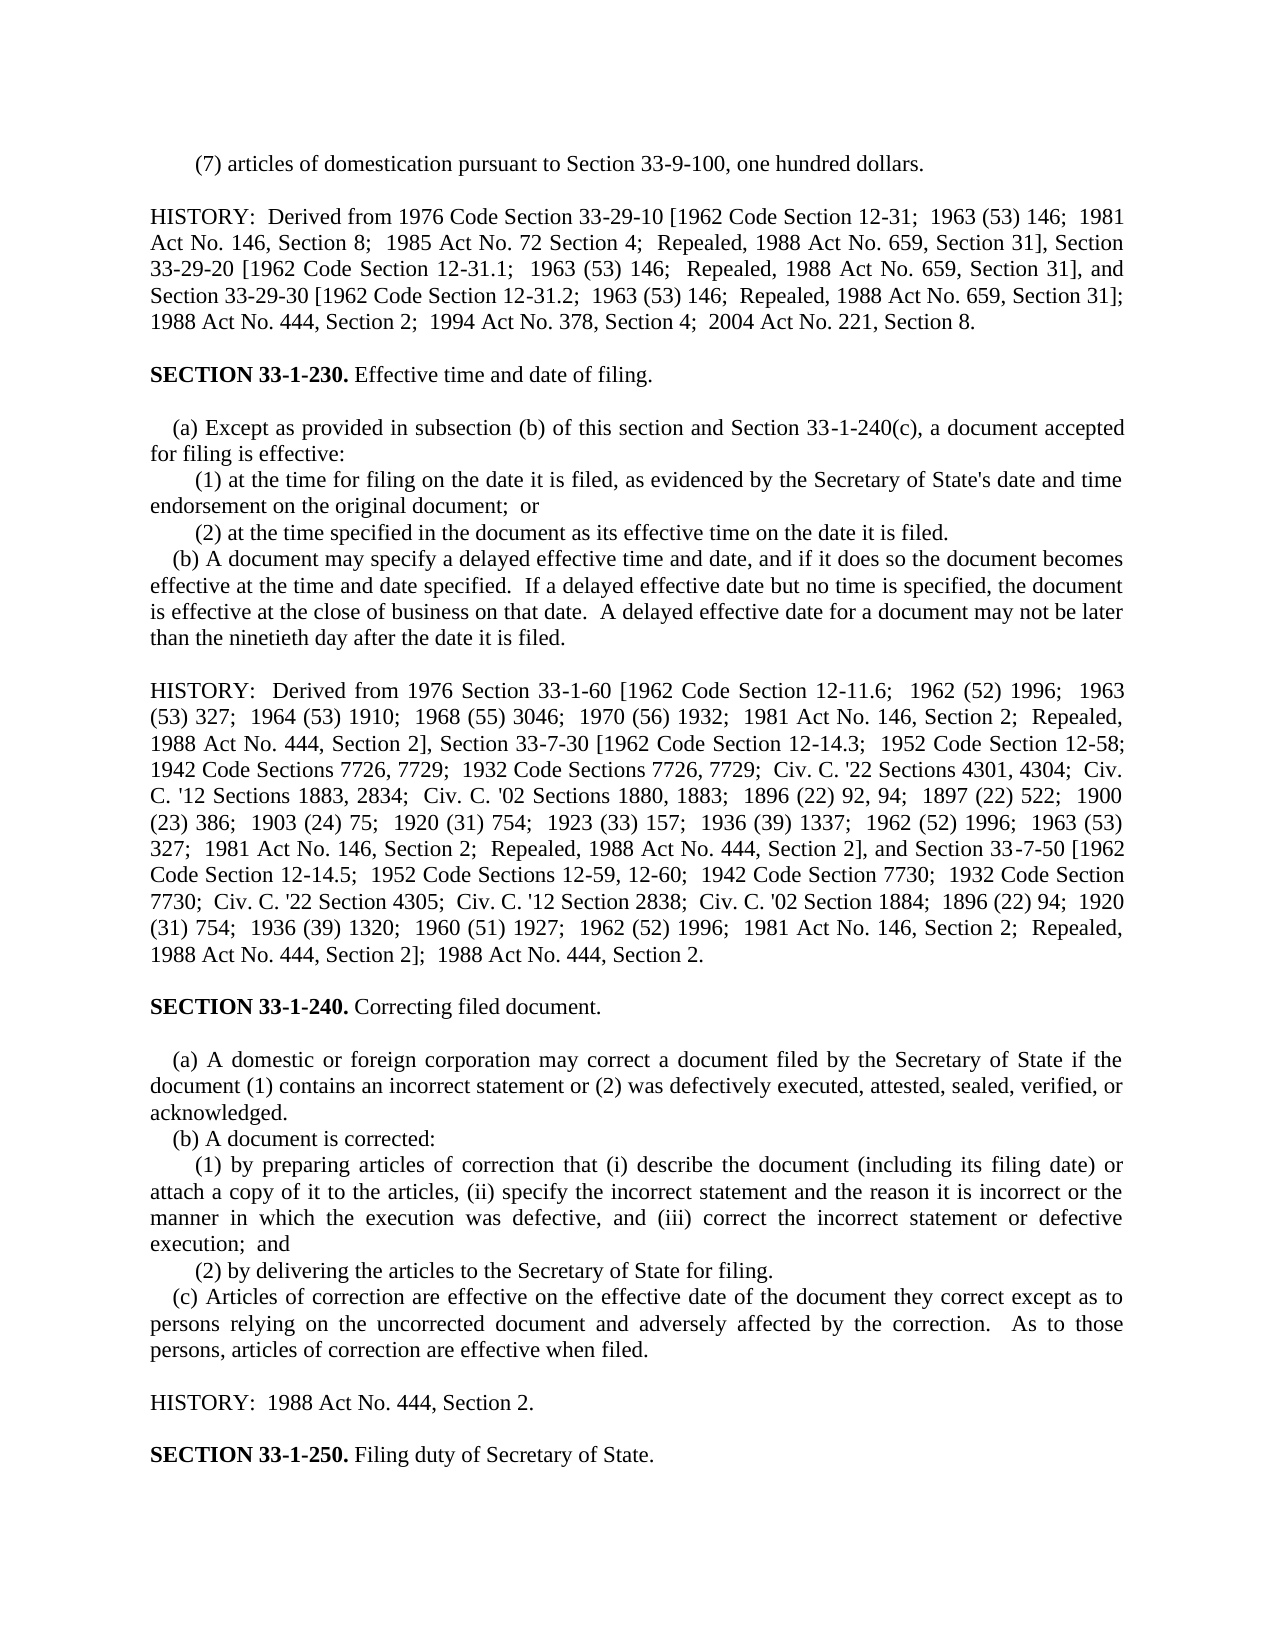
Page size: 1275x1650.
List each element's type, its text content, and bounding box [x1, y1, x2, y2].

text HISTORY: Derived from 1976 Code Section 33-29-10 [1962 Code Section 12-31; 1963 (53) 146; 1981 Act No. 146, Section 8; 1985 Act No. 72 Section 4; Repealed, 1988 Act No. 659, Section 31], Section 33-29-20 [1962 Code Section 12-31.1; 1963 (53) 146; Repealed, 1988 Act No. 659, Section 31], and Section 33-29-30 [1962 Code Section 12-31.2; 1963 (53) 146; Repealed, 1988 Act No. 659, Section 31]; 1988 Act No. 444, Section 2; 1994 Act No. 378, Section 4; 2004 Act No. 221, Section 8. [150, 203, 1125, 334]
text (2) by delivering the articles to the Secretary of State for filing. [150, 1257, 1125, 1283]
text SECTION 33-1-250. Filing duty of Secretary of State. [150, 1441, 1125, 1468]
text (c) Articles of correction are effective on the effective date of the document they correct except as to persons relying on the uncorrected document and adversely affected by the correction. As to those persons, articles of correction are effective when filed. [150, 1283, 1125, 1362]
text (2) at the time specified in the document as its effective time on the date it is filed. [150, 519, 1125, 545]
text (1) at the time for filing on the date it is filed, as evidenced by the Secretary of State's date and time endorsement on the original document; or [150, 466, 1125, 519]
text (b) A document may specify a delayed effective time and date, and if it does so the document becomes effective at the time and date specified. If a delayed effective date but no time is specified, the document is effective at the close of business on that date. A delayed effective date for a document may not be later than the ninetieth day after the date it is filed. [150, 545, 1125, 651]
text (a) Except as provided in subsection (b) of this section and Section 33-1-240(c), a document accepted for filing is effective: [150, 413, 1125, 466]
text SECTION 33-1-230. Effective time and date of filing. [150, 361, 1125, 387]
text (7) articles of domestication pursuant to Section 33-9-100, one hundred dollars. [150, 150, 1125, 176]
text HISTORY: 1988 Act No. 444, Section 2. [150, 1389, 1125, 1415]
text HISTORY: Derived from 1976 Section 33-1-60 [1962 Code Section 12-11.6; 1962 (52) 1996; 1963 (53) 327; 1964 (53) 1910; 1968 (55) 3046; 1970 (56) 1932; 1981 Act No. 146, Section 2; Repealed, 1988 Act No. 444, Section 2], Section 33-7-30 [1962 Code Section 12-14.3; 1952 Code Section 12-58; 1942 Code Sections 7726, 7729; 1932 Code Sections 7726, 7729; Civ. C. '22 Sections 4301, 4304; Civ. C. '12 Sections 1883, 2834; Civ. C. '02 Sections 1880, 1883; 1896 (22) 92, 94; 1897 (22) 522; 1900 (23) 386; 1903 (24) 75; 1920 (31) 754; 1923 (33) 157; 1936 (39) 1337; 1962 (52) 1996; 1963 (53) 327; 1981 Act No. 146, Section 2; Repealed, 1988 Act No. 444, Section 2], and Section 33-7-50 [1962 Code Section 12-14.5; 1952 Code Sections 12-59, 12-60; 1942 Code Section 7730; 1932 Code Section 7730; Civ. C. '22 Section 4305; Civ. C. '12 Section 2838; Civ. C. '02 Section 1884; 1896 (22) 94; 1920 (31) 754; 1936 (39) 1320; 1960 (51) 1927; 1962 (52) 1996; 1981 Act No. 146, Section 2; Repealed, 1988 Act No. 444, Section 2]; 1988 Act No. 444, Section 2. [150, 677, 1125, 967]
text SECTION 33-1-240. Correcting filed document. [150, 993, 1125, 1020]
text (a) A domestic or foreign corporation may correct a document filed by the Secretary of State if the document (1) contains an incorrect statement or (2) was defectively executed, attested, sealed, verified, or acknowledged. [150, 1046, 1125, 1125]
text (b) A document is corrected: [150, 1125, 1125, 1151]
text (1) by preparing articles of correction that (i) describe the document (including its filing date) or attach a copy of it to the articles, (ii) specify the incorrect statement and the reason it is incorrect or the manner in which the execution was defective, and (iii) correct the incorrect statement or defective execution; and [150, 1151, 1125, 1257]
